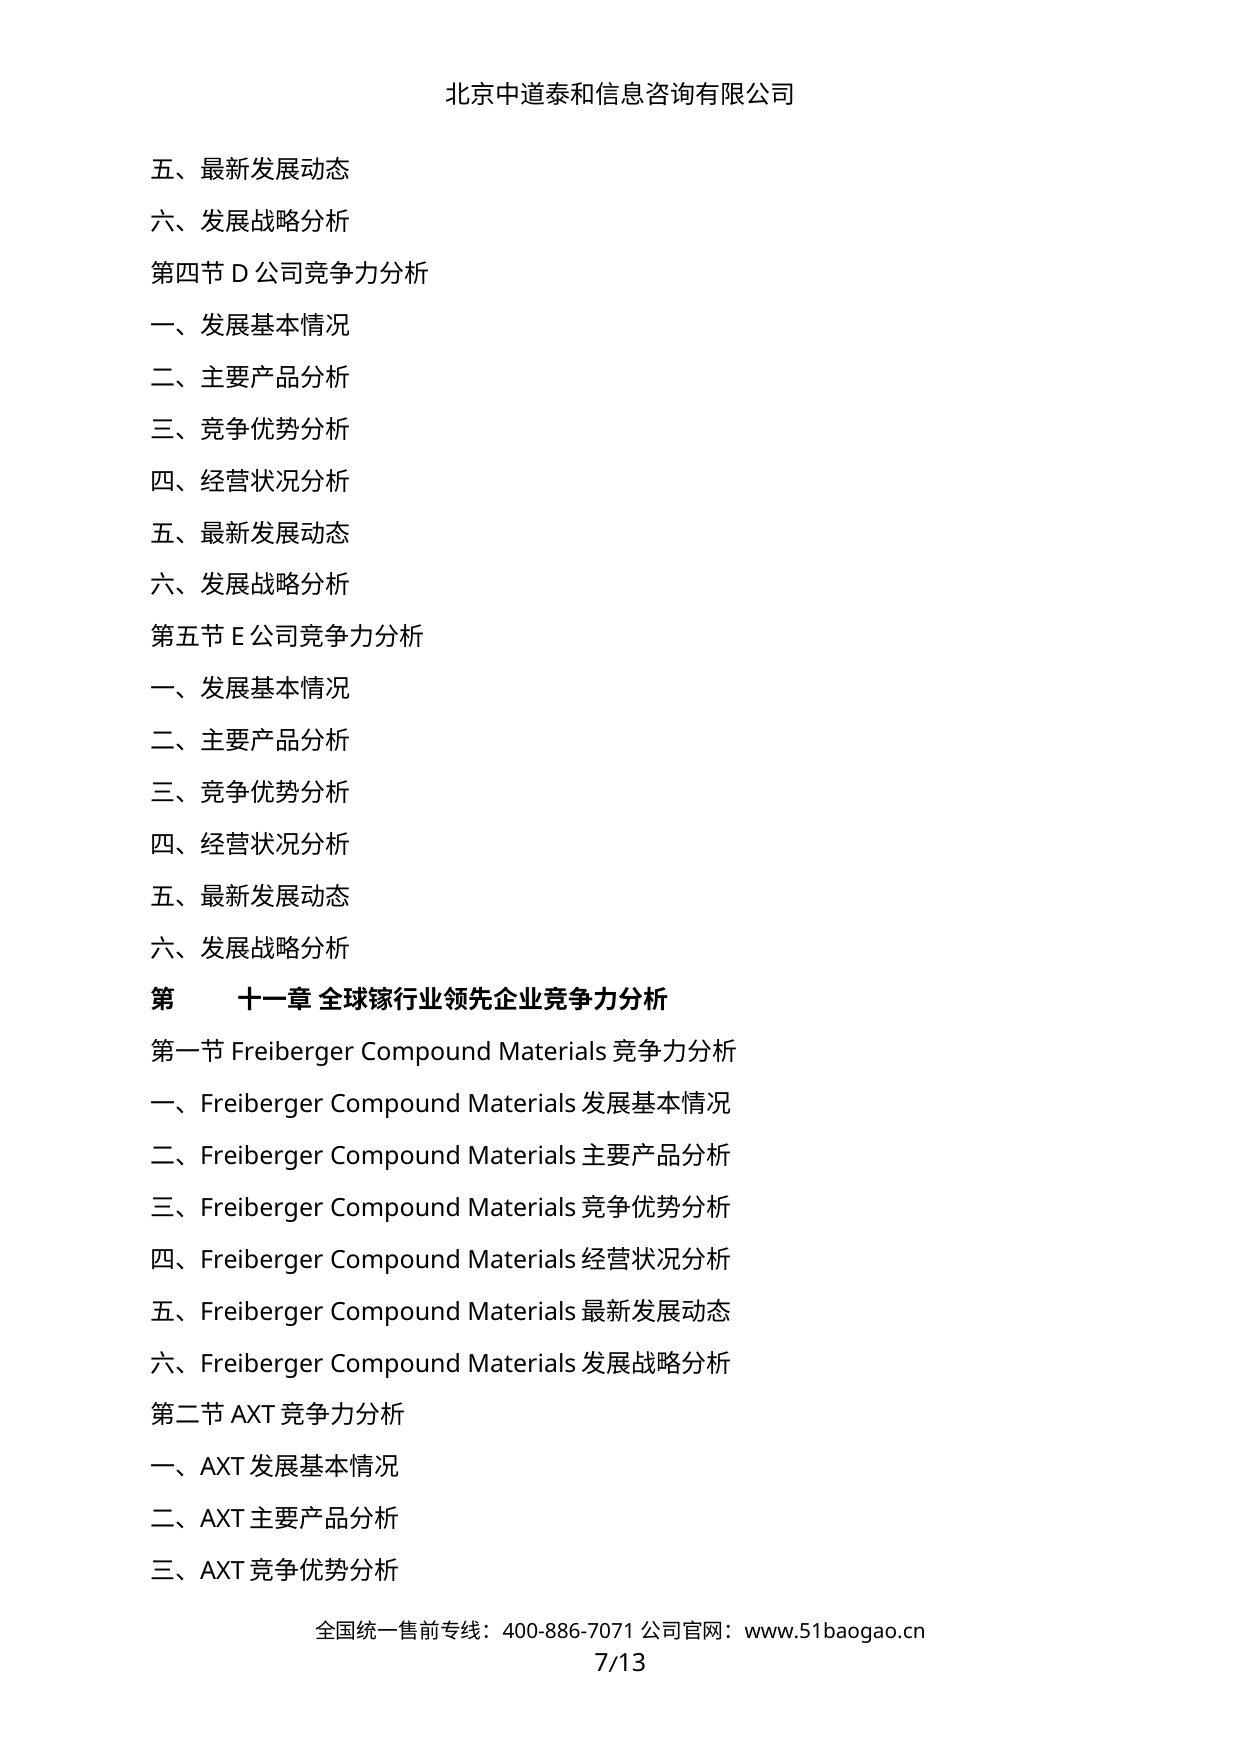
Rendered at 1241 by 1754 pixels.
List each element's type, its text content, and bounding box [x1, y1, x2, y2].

text 第五节 E公司竞争力分析 [150, 617, 1090, 653]
text 四、经营状况分析 [150, 461, 1090, 497]
text 五、Freiberger Compound Materials最新发展动态 [150, 1291, 1090, 1327]
text 五、最新发展动态 [150, 513, 1090, 549]
text 三、竞争优势分析 [150, 772, 1090, 809]
text 二、主要产品分析 [150, 357, 1090, 394]
text 三、竞争优势分析 [150, 409, 1090, 446]
text 第二节 AXT竞争力分析 [150, 1395, 1090, 1431]
text 二、主要产品分析 [150, 721, 1090, 757]
text 三、AXT竞争优势分析 [150, 1551, 1090, 1587]
text 六、Freiberger Compound Materials发展战略分析 [150, 1343, 1090, 1379]
text 三、Freiberger Compound Materials竞争优势分析 [150, 1187, 1090, 1224]
text 二、AXT主要产品分析 [150, 1499, 1090, 1535]
text 六、发展战略分析 [150, 928, 1090, 964]
text 四、Freiberger Compound Materials经营状况分析 [150, 1239, 1090, 1276]
text 第一节 Freiberger Compound Materials竞争力分析 [150, 1032, 1090, 1068]
text 六、发展战略分析 [150, 565, 1090, 601]
text 一、AXT发展基本情况 [150, 1447, 1090, 1483]
text 第 十一章 全球镓行业领先企业竞争力分析 [150, 980, 1090, 1016]
text 一、发展基本情况 [150, 669, 1090, 705]
text 第四节 D公司竞争力分析 [150, 254, 1090, 290]
text 四、经营状况分析 [150, 824, 1090, 861]
text 五、最新发展动态 [150, 876, 1090, 912]
text 一、Freiberger Compound Materials发展基本情况 [150, 1084, 1090, 1120]
text 五、最新发展动态 [150, 150, 1090, 186]
text 二、Freiberger Compound Materials主要产品分析 [150, 1136, 1090, 1172]
text 一、发展基本情况 [150, 306, 1090, 342]
text 六、发展战略分析 [150, 202, 1090, 238]
